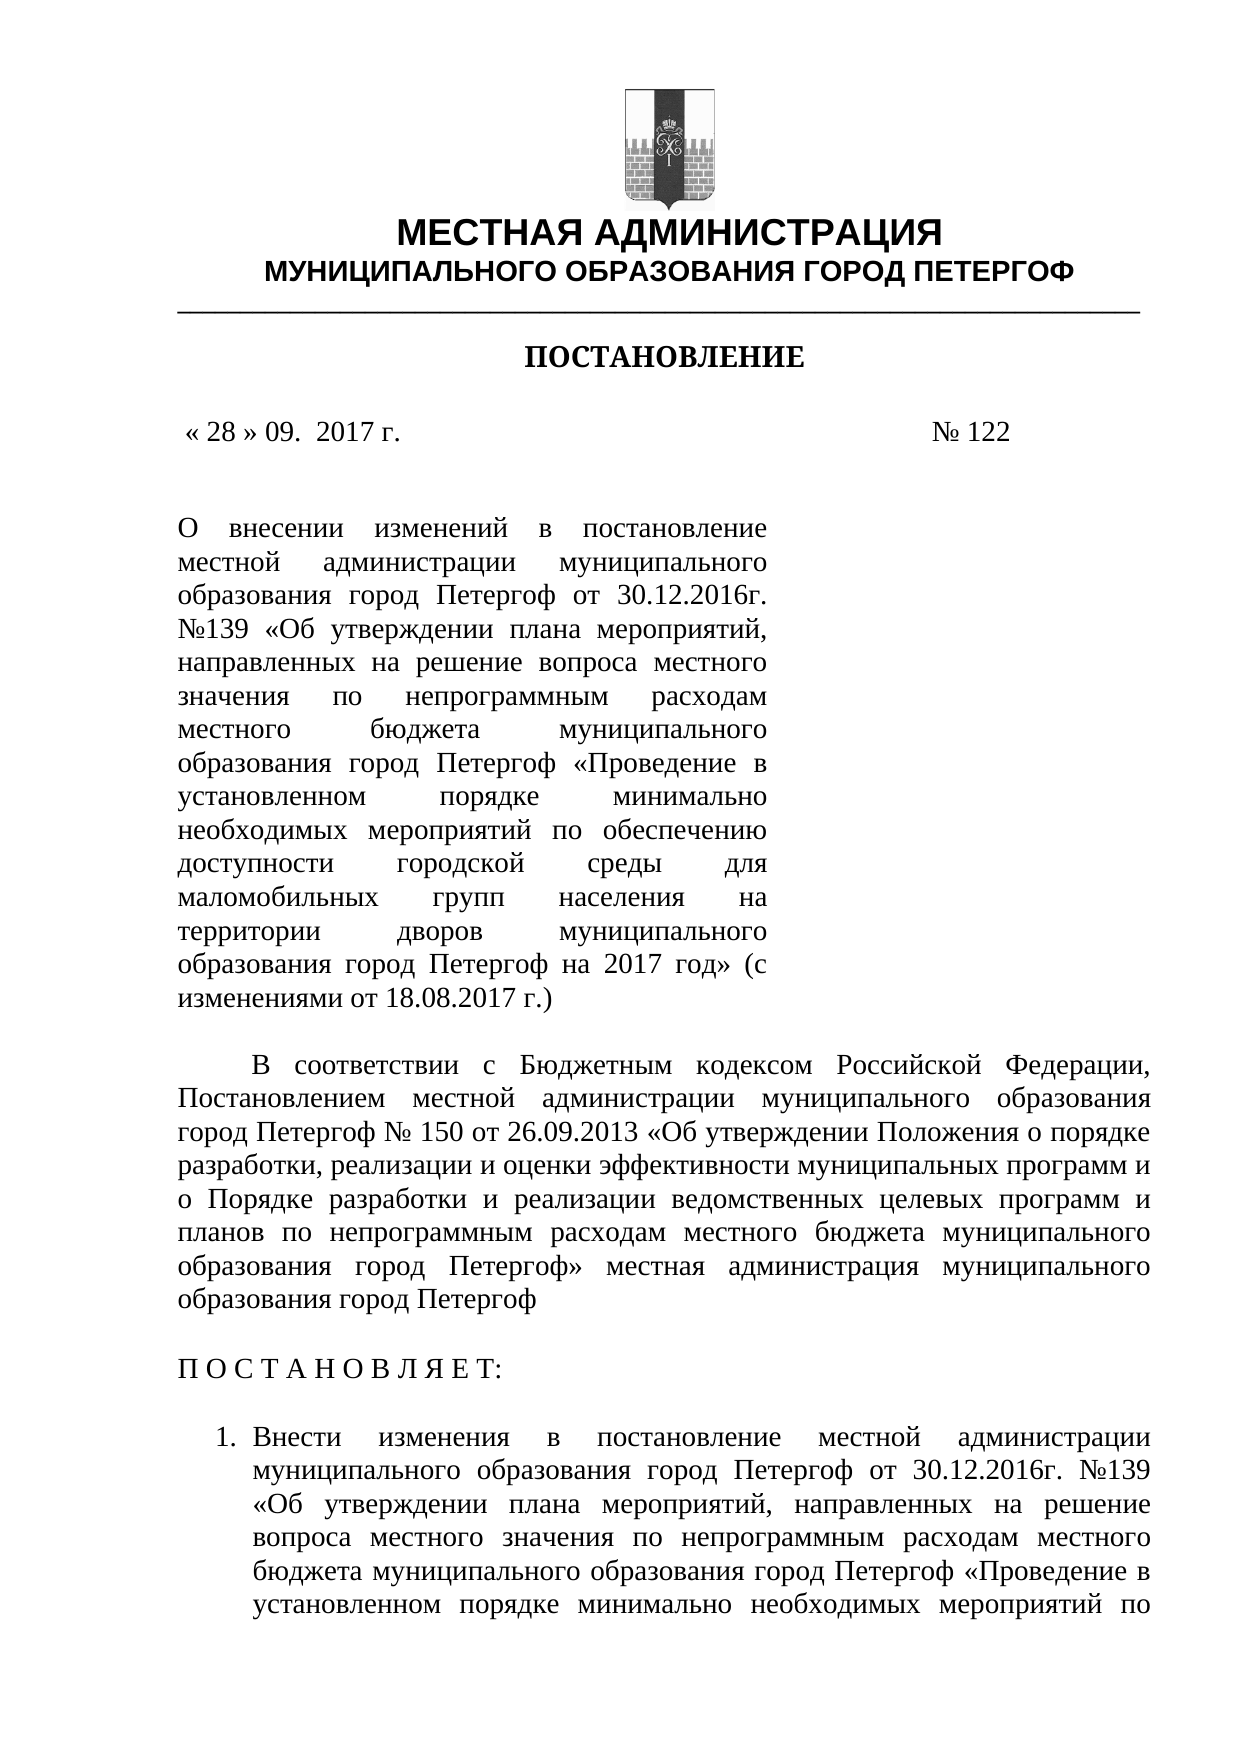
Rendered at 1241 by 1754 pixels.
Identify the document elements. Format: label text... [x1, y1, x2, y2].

subtitle ПОСТАНОВЛЕНИЕ [177, 341, 1152, 374]
text О внесении изменений в постановление местной администрации муниципального образования город Петергоф от 30.12.2016г. №139 «Об утверждении плана мероприятий, направленных на решение вопроса местного значения по непрограммным расходам местного бюджета муниципального образования город Петергоф «Проведение в установленном порядке минимально необходимых мероприятий по обеспечению доступности городской среды для маломобильных групп населения на территории дворов муниципального образования город Петергоф на 2017 год» (с изменениями от 18.08.2017 г.) [177, 510, 768, 1013]
text « 28 » 09. 2017 г. № 122 [177, 414, 1152, 448]
text _____________________________________________________________________________ [177, 287, 1152, 316]
subtitle МУНИЦИПАЛЬНОГО ОБРАЗОВАНИЯ ГОРОД ПЕТЕРГОФ [177, 254, 1162, 287]
picture [624, 88, 715, 211]
text П О С Т А Н О В Л Я Е Т: [177, 1352, 1152, 1385]
subtitle МЕСТНАЯ АДМИНИСТРАЦИЯ [177, 211, 1162, 254]
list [215, 1419, 1152, 1620]
text В соответствии с Бюджетным кодексом Российской Федерации, Постановлением местной администрации муниципального образования город Петергоф № 150 от 26.09.2013 «Об утверждении Положения о порядке разработки, реализации и оценки эффективности муниципальных программ и о Порядке разработки и реализации ведомственных целевых программ и планов по непрограммным расходам местного бюджета муниципального образования город Петергоф» местная администрация муниципального образования город Петергоф [177, 1047, 1152, 1315]
